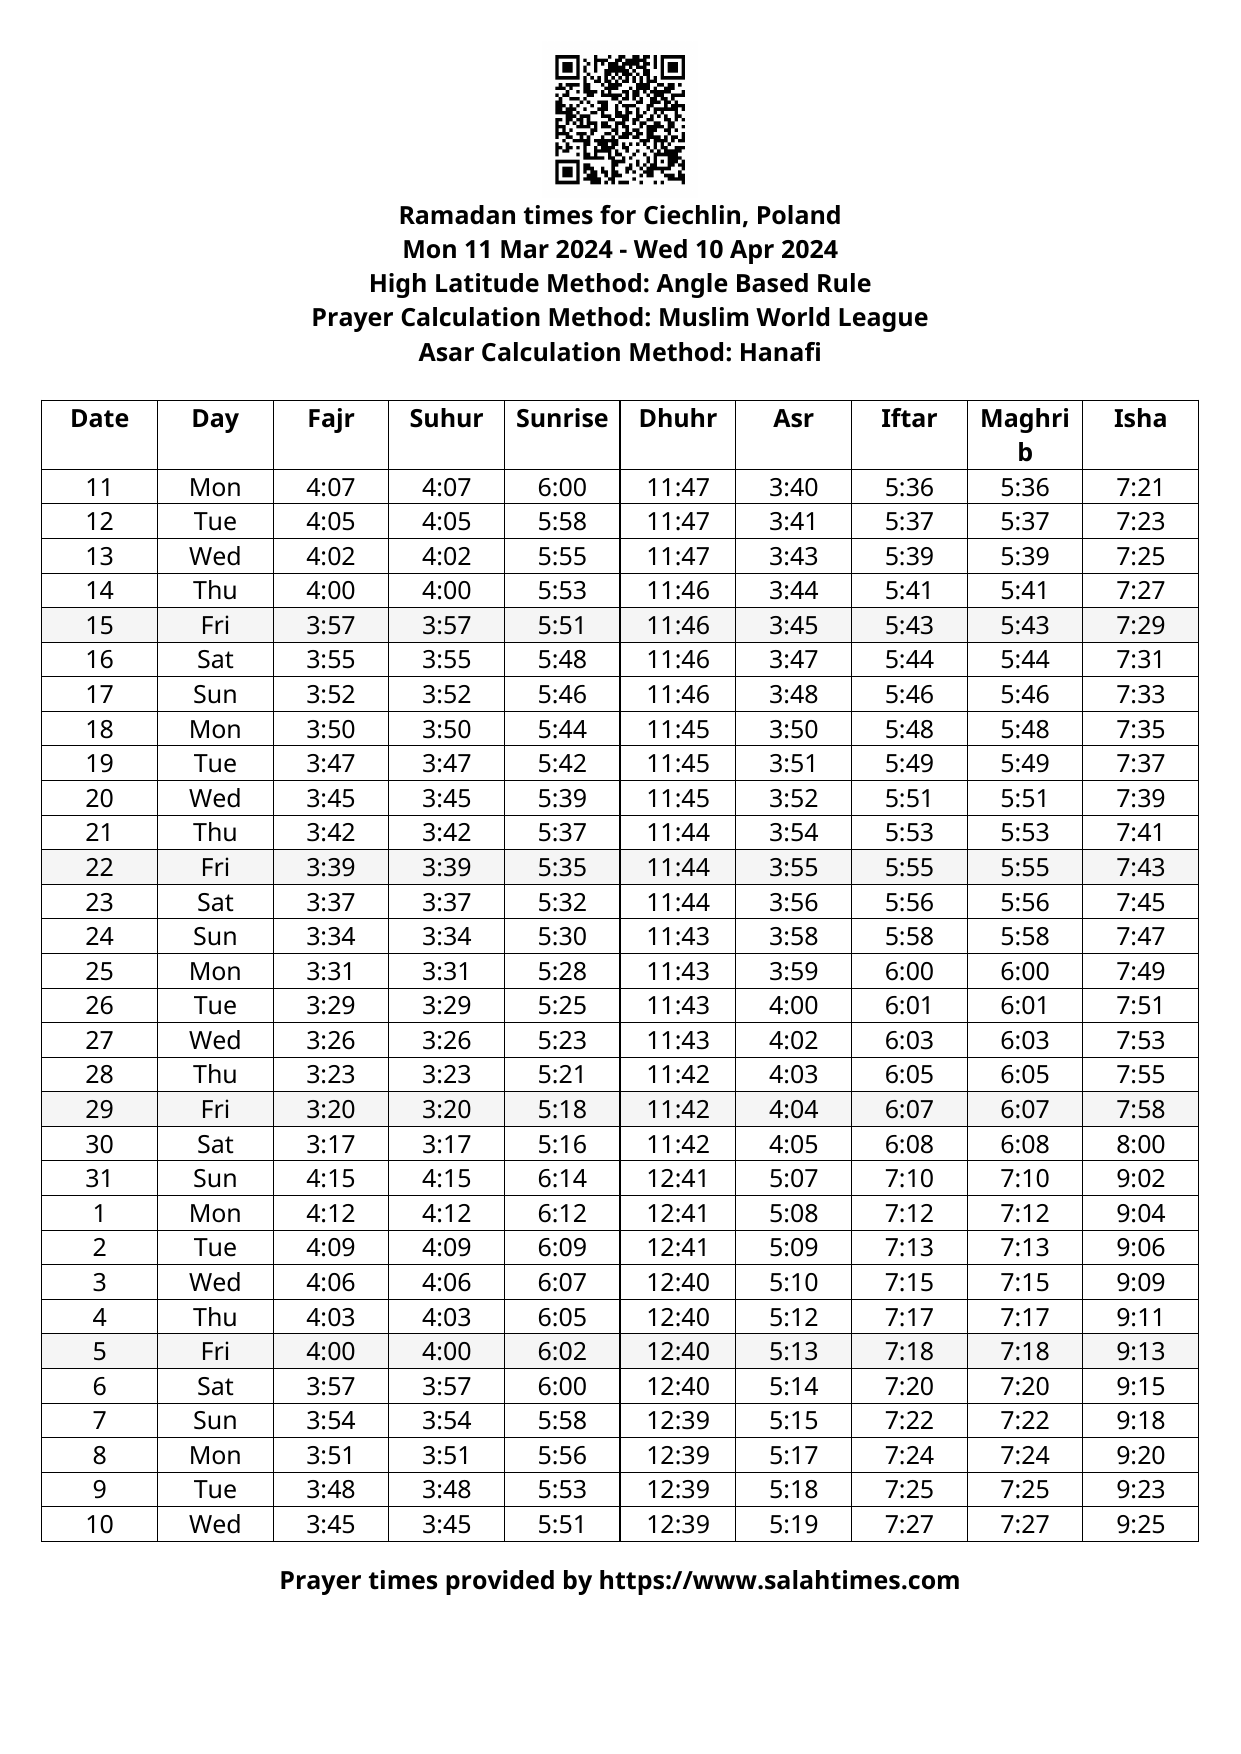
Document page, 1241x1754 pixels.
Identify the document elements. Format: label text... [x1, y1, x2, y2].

table_cell 4:02 [389, 539, 504, 572]
table_cell 12 [42, 504, 157, 538]
table_cell Mon [158, 470, 273, 503]
table_cell 18 [42, 712, 157, 745]
table_cell 15 [42, 608, 157, 642]
table_cell 11:47 [621, 539, 735, 572]
table_cell 9:09 [1083, 1265, 1198, 1299]
table_cell 4:06 [274, 1265, 388, 1299]
table_cell 6:03 [968, 1023, 1082, 1057]
table_cell 6:01 [852, 989, 967, 1022]
table_cell 9:06 [1083, 1231, 1198, 1264]
table_cell 7:18 [852, 1334, 967, 1368]
table_cell 5:37 [505, 816, 619, 849]
table_cell 5:43 [968, 608, 1082, 642]
table_cell 7:24 [968, 1438, 1082, 1472]
table_cell 3:43 [736, 539, 851, 572]
table_cell 11:45 [621, 712, 735, 745]
table_cell 12:40 [621, 1300, 735, 1333]
text Asar Calculation Method: Hanafi [42, 334, 1198, 368]
table_cell 5:37 [852, 504, 967, 538]
table_cell 3:54 [736, 816, 851, 849]
table_cell Sun [158, 677, 273, 711]
table_cell 3:40 [736, 470, 851, 503]
table_cell 7:15 [968, 1265, 1082, 1299]
table_cell 5:36 [852, 470, 967, 503]
table_cell 3:47 [389, 746, 504, 780]
table_cell 5:51 [852, 781, 967, 814]
table_cell 4:12 [274, 1196, 388, 1229]
table_cell Wed [158, 1265, 273, 1299]
table_cell 7:13 [852, 1231, 967, 1264]
table_header Date [42, 401, 157, 469]
table_cell 4:00 [736, 989, 851, 1022]
table_cell 6:05 [968, 1058, 1082, 1091]
table_cell 12:41 [621, 1161, 735, 1195]
table_cell Sat [158, 885, 273, 918]
table_cell 7:55 [1083, 1058, 1198, 1091]
table_cell 7:20 [852, 1369, 967, 1402]
table_cell 3:37 [389, 885, 504, 918]
table_cell 4:03 [389, 1300, 504, 1333]
table_cell 7:35 [1083, 712, 1198, 745]
table_cell 12:39 [621, 1473, 735, 1506]
table_cell 5:28 [505, 954, 619, 987]
table_cell 9:13 [1083, 1334, 1198, 1368]
table_cell 7:17 [968, 1300, 1082, 1333]
table_cell 7 [42, 1404, 157, 1437]
table_cell 14 [42, 574, 157, 607]
table_cell 5:36 [968, 470, 1082, 503]
table_cell 13 [42, 539, 157, 572]
table_cell 5:17 [736, 1438, 851, 1472]
table_cell 4:04 [736, 1092, 851, 1126]
table_cell 11:46 [621, 574, 735, 607]
table_cell 11:46 [621, 677, 735, 711]
table_cell 5:51 [505, 608, 619, 642]
table_cell 6:14 [505, 1161, 619, 1195]
text Ramadan times for Ciechlin, Poland [42, 198, 1198, 232]
table_cell 3:31 [274, 954, 388, 987]
table_cell 3:54 [389, 1404, 504, 1437]
table_cell 3:26 [274, 1023, 388, 1057]
table_cell 11:47 [621, 504, 735, 538]
table_header Day [158, 401, 273, 469]
table_cell Fri [158, 608, 273, 642]
table_cell 5:53 [505, 574, 619, 607]
table_cell 3:17 [274, 1127, 388, 1160]
table_cell 3:50 [736, 712, 851, 745]
table_cell 5:41 [968, 574, 1082, 607]
table_cell 4:05 [274, 504, 388, 538]
table_cell 4:09 [389, 1231, 504, 1264]
table_cell Tue [158, 1231, 273, 1264]
table_cell 6:09 [505, 1231, 619, 1264]
table_cell 5:35 [505, 850, 619, 884]
table_cell 3:55 [736, 850, 851, 884]
table_cell 7:12 [968, 1196, 1082, 1229]
table_cell 7:58 [1083, 1092, 1198, 1126]
table_cell 11:43 [621, 989, 735, 1022]
table_cell 4:00 [274, 1334, 388, 1368]
table_cell 3:47 [736, 643, 851, 676]
table_cell 7:17 [852, 1300, 967, 1333]
table_cell 3:48 [389, 1473, 504, 1506]
table_cell 21 [42, 816, 157, 849]
table_cell Thu [158, 574, 273, 607]
table_cell 11:44 [621, 885, 735, 918]
table_cell 3:29 [274, 989, 388, 1022]
table_cell 3:34 [274, 919, 388, 953]
table_cell 3:23 [389, 1058, 504, 1091]
table_cell 11:45 [621, 746, 735, 780]
table_cell 7:18 [968, 1334, 1082, 1368]
table_cell 5 [42, 1334, 157, 1368]
table_cell 11:46 [621, 643, 735, 676]
table_cell 7:51 [1083, 989, 1198, 1022]
table_cell 5:53 [968, 816, 1082, 849]
table_cell 7:53 [1083, 1023, 1198, 1057]
table_cell 7:27 [852, 1507, 967, 1541]
table_cell 7:25 [852, 1473, 967, 1506]
table_cell 3:50 [274, 712, 388, 745]
table_cell 7:49 [1083, 954, 1198, 987]
table_cell 3:52 [736, 781, 851, 814]
table_cell 5:25 [505, 989, 619, 1022]
table_cell 7:45 [1083, 885, 1198, 918]
table_cell 8:00 [1083, 1127, 1198, 1160]
table_cell 5:39 [968, 539, 1082, 572]
table_cell 5:10 [736, 1265, 851, 1299]
table_cell 12:40 [621, 1265, 735, 1299]
table_cell 8 [42, 1438, 157, 1472]
table_cell Fri [158, 1092, 273, 1126]
table_cell 11:46 [621, 608, 735, 642]
table_cell 4:15 [389, 1161, 504, 1195]
table_cell Thu [158, 1300, 273, 1333]
table_header Sunrise [505, 401, 619, 469]
table_cell 7:27 [1083, 574, 1198, 607]
table_cell 12:41 [621, 1231, 735, 1264]
table_cell 5:56 [505, 1438, 619, 1472]
table_cell 11:43 [621, 954, 735, 987]
table_cell 5:13 [736, 1334, 851, 1368]
table_cell 11:42 [621, 1058, 735, 1091]
table_cell 5:43 [852, 608, 967, 642]
table_cell Mon [158, 1438, 273, 1472]
table_cell 2 [42, 1231, 157, 1264]
table_cell Thu [158, 1058, 273, 1091]
table_cell Thu [158, 816, 273, 849]
table_cell 6:08 [968, 1127, 1082, 1160]
table_cell 3:39 [274, 850, 388, 884]
table_cell 6:00 [968, 954, 1082, 987]
table_cell Wed [158, 539, 273, 572]
table_cell 5:58 [505, 1404, 619, 1437]
table_cell 22 [42, 850, 157, 884]
table_cell 3:55 [389, 643, 504, 676]
table_cell 17 [42, 677, 157, 711]
table_cell 3:51 [274, 1438, 388, 1472]
table_cell 5:39 [505, 781, 619, 814]
table_cell 4:03 [274, 1300, 388, 1333]
table_cell 29 [42, 1092, 157, 1126]
table_cell 11:42 [621, 1092, 735, 1126]
table_cell 11 [42, 470, 157, 503]
table_cell 3:17 [389, 1127, 504, 1160]
table_cell 5:53 [852, 816, 967, 849]
table_cell 11:45 [621, 781, 735, 814]
table_cell 7:20 [968, 1369, 1082, 1402]
table_cell 5:30 [505, 919, 619, 953]
table_cell 3:45 [274, 1507, 388, 1541]
table_cell 5:41 [852, 574, 967, 607]
table_cell 3:52 [389, 677, 504, 711]
table_cell 3:50 [389, 712, 504, 745]
table_cell 3:55 [274, 643, 388, 676]
table_cell 5:49 [968, 746, 1082, 780]
table_cell 5:56 [852, 885, 967, 918]
table_cell 3:48 [736, 677, 851, 711]
table_cell 3:44 [736, 574, 851, 607]
table_cell 5:48 [852, 712, 967, 745]
table_cell 3:34 [389, 919, 504, 953]
table_cell 5:48 [505, 643, 619, 676]
table_cell 3:39 [389, 850, 504, 884]
table_cell 7:10 [852, 1161, 967, 1195]
text High Latitude Method: Angle Based Rule [42, 266, 1198, 300]
table_cell 7:33 [1083, 677, 1198, 711]
table_cell 9:15 [1083, 1369, 1198, 1402]
table_cell 3:26 [389, 1023, 504, 1057]
table_cell 6:12 [505, 1196, 619, 1229]
table_cell 3:57 [389, 1369, 504, 1402]
table_cell 3:51 [736, 746, 851, 780]
table_cell 3:47 [274, 746, 388, 780]
table_cell 5:44 [852, 643, 967, 676]
table_cell 5:55 [505, 539, 619, 572]
table_cell 7:22 [852, 1404, 967, 1437]
table_cell 11:43 [621, 1023, 735, 1057]
table_cell 12:39 [621, 1507, 735, 1541]
table_cell 3:45 [389, 781, 504, 814]
table_cell 3:42 [389, 816, 504, 849]
table_cell Sat [158, 1127, 273, 1160]
text Mon 11 Mar 2024 - Wed 10 Apr 2024 [42, 232, 1198, 266]
table_cell 7:22 [968, 1404, 1082, 1437]
table_cell 9:11 [1083, 1300, 1198, 1333]
table_cell 9:23 [1083, 1473, 1198, 1506]
table_cell 3:57 [274, 1369, 388, 1402]
table_cell 7:29 [1083, 608, 1198, 642]
table_cell 5:53 [505, 1473, 619, 1506]
table_header Maghrib [968, 401, 1082, 469]
table_cell 4:02 [274, 539, 388, 572]
table_header Asr [736, 401, 851, 469]
table_header Fajr [274, 401, 388, 469]
table_cell 5:44 [968, 643, 1082, 676]
table_cell 12:40 [621, 1334, 735, 1368]
table_cell 3:51 [389, 1438, 504, 1472]
table_cell 16 [42, 643, 157, 676]
table_cell 5:51 [968, 781, 1082, 814]
table_cell 12:39 [621, 1438, 735, 1472]
table_cell 5:37 [968, 504, 1082, 538]
table_cell 4 [42, 1300, 157, 1333]
table_cell 6:07 [852, 1092, 967, 1126]
table_cell 19 [42, 746, 157, 780]
table_cell 6:05 [852, 1058, 967, 1091]
table_cell 5:15 [736, 1404, 851, 1437]
table_cell 25 [42, 954, 157, 987]
table_cell Fri [158, 1334, 273, 1368]
table_cell Fri [158, 850, 273, 884]
table_cell 5:51 [505, 1507, 619, 1541]
table_cell 4:00 [389, 1334, 504, 1368]
table_cell 11:47 [621, 470, 735, 503]
table_cell 5:46 [505, 677, 619, 711]
text Prayer Calculation Method: Muslim World League [42, 300, 1198, 334]
table_cell 12:41 [621, 1196, 735, 1229]
table_cell 5:07 [736, 1161, 851, 1195]
table_cell 5:18 [736, 1473, 851, 1506]
table_cell 11:43 [621, 919, 735, 953]
table_cell 3 [42, 1265, 157, 1299]
table_cell 9:20 [1083, 1438, 1198, 1472]
table_cell 3:54 [274, 1404, 388, 1437]
table_cell 24 [42, 919, 157, 953]
table_cell 5:12 [736, 1300, 851, 1333]
table_cell 7:39 [1083, 781, 1198, 814]
table_cell 6:00 [505, 470, 619, 503]
table_cell 6:00 [852, 954, 967, 987]
table_cell 6:01 [968, 989, 1082, 1022]
table_cell 3:31 [389, 954, 504, 987]
table_cell 3:56 [736, 885, 851, 918]
table_cell 4:07 [389, 470, 504, 503]
table_cell 9:04 [1083, 1196, 1198, 1229]
table_cell 3:37 [274, 885, 388, 918]
table_cell 7:10 [968, 1161, 1082, 1195]
table_cell 9:25 [1083, 1507, 1198, 1541]
table_cell 11:44 [621, 850, 735, 884]
table_cell 4:09 [274, 1231, 388, 1264]
table_cell 7:21 [1083, 470, 1198, 503]
table_cell 9:02 [1083, 1161, 1198, 1195]
table_cell 6:00 [505, 1369, 619, 1402]
table_cell 7:27 [968, 1507, 1082, 1541]
table_cell 6:05 [505, 1300, 619, 1333]
table_cell 26 [42, 989, 157, 1022]
table_cell 5:58 [505, 504, 619, 538]
table_cell 7:23 [1083, 504, 1198, 538]
table_cell 5:58 [968, 919, 1082, 953]
table_cell 5:09 [736, 1231, 851, 1264]
table_cell 5:39 [852, 539, 967, 572]
table_cell 4:03 [736, 1058, 851, 1091]
table_cell 3:29 [389, 989, 504, 1022]
table_cell 3:52 [274, 677, 388, 711]
table_cell Tue [158, 746, 273, 780]
table_cell 7:47 [1083, 919, 1198, 953]
text Prayer times provided by https://www.salahtimes.com [42, 1563, 1198, 1597]
table_cell 5:16 [505, 1127, 619, 1160]
table_cell 5:48 [968, 712, 1082, 745]
table_cell 6:08 [852, 1127, 967, 1160]
table_cell Tue [158, 504, 273, 538]
table_cell 5:58 [852, 919, 967, 953]
table_header Dhuhr [621, 401, 735, 469]
table_cell Mon [158, 954, 273, 987]
table_cell Wed [158, 781, 273, 814]
table_cell 6:07 [968, 1092, 1082, 1126]
table_cell 7:24 [852, 1438, 967, 1472]
table_header Iftar [852, 401, 967, 469]
table_cell 3:20 [274, 1092, 388, 1126]
table_cell 5:19 [736, 1507, 851, 1541]
table_cell 4:00 [274, 574, 388, 607]
table_cell 12:39 [621, 1404, 735, 1437]
table_cell 6:07 [505, 1265, 619, 1299]
table_cell 7:25 [968, 1473, 1082, 1506]
table_cell Tue [158, 989, 273, 1022]
table_cell 11:42 [621, 1127, 735, 1160]
table_cell 5:49 [852, 746, 967, 780]
table_cell 5:56 [968, 885, 1082, 918]
table_cell Sun [158, 1404, 273, 1437]
table_cell 7:37 [1083, 746, 1198, 780]
table_cell 7:31 [1083, 643, 1198, 676]
table_cell 3:45 [389, 1507, 504, 1541]
table_cell 3:41 [736, 504, 851, 538]
table_cell 5:42 [505, 746, 619, 780]
table_cell Wed [158, 1507, 273, 1541]
table_cell 3:45 [736, 608, 851, 642]
table_cell 4:12 [389, 1196, 504, 1229]
table_cell 4:07 [274, 470, 388, 503]
table_cell 3:59 [736, 954, 851, 987]
table_cell 5:21 [505, 1058, 619, 1091]
table_cell 5:44 [505, 712, 619, 745]
table_cell 11:44 [621, 816, 735, 849]
table_cell 3:23 [274, 1058, 388, 1091]
table_cell 20 [42, 781, 157, 814]
table_cell 7:41 [1083, 816, 1198, 849]
table_cell 12:40 [621, 1369, 735, 1402]
table_cell 5:18 [505, 1092, 619, 1126]
table_cell Sun [158, 919, 273, 953]
table_cell 4:02 [736, 1023, 851, 1057]
table_cell 3:58 [736, 919, 851, 953]
table_cell 4:15 [274, 1161, 388, 1195]
table_cell 5:08 [736, 1196, 851, 1229]
table_cell 6:03 [852, 1023, 967, 1057]
table_header Isha [1083, 401, 1198, 469]
table_cell 7:13 [968, 1231, 1082, 1264]
table_cell 31 [42, 1161, 157, 1195]
table_cell Mon [158, 1196, 273, 1229]
table_cell 9 [42, 1473, 157, 1506]
table_cell 5:55 [968, 850, 1082, 884]
table_cell 3:57 [274, 608, 388, 642]
table_cell 5:23 [505, 1023, 619, 1057]
table_cell 5:55 [852, 850, 967, 884]
table_cell Sun [158, 1161, 273, 1195]
table_cell 3:45 [274, 781, 388, 814]
table_cell 4:05 [389, 504, 504, 538]
picture [542, 41, 699, 198]
table_cell Mon [158, 712, 273, 745]
table_cell Sat [158, 643, 273, 676]
table_cell 6 [42, 1369, 157, 1402]
table_header Suhur [389, 401, 504, 469]
table_cell 5:14 [736, 1369, 851, 1402]
table_cell 1 [42, 1196, 157, 1229]
table_cell 6:02 [505, 1334, 619, 1368]
table_cell 7:12 [852, 1196, 967, 1229]
table_cell 7:25 [1083, 539, 1198, 572]
table_cell 4:06 [389, 1265, 504, 1299]
table_cell 4:05 [736, 1127, 851, 1160]
table_cell 3:57 [389, 608, 504, 642]
table_cell 5:46 [968, 677, 1082, 711]
table_cell 10 [42, 1507, 157, 1541]
table_cell 5:32 [505, 885, 619, 918]
table_cell Sat [158, 1369, 273, 1402]
table_cell 3:20 [389, 1092, 504, 1126]
table_cell Wed [158, 1023, 273, 1057]
table_cell 9:18 [1083, 1404, 1198, 1437]
table_cell Tue [158, 1473, 273, 1506]
table_cell 7:15 [852, 1265, 967, 1299]
table_cell 27 [42, 1023, 157, 1057]
table_cell 28 [42, 1058, 157, 1091]
table_cell 4:00 [389, 574, 504, 607]
table_cell 7:43 [1083, 850, 1198, 884]
table_cell 3:48 [274, 1473, 388, 1506]
table_cell 23 [42, 885, 157, 918]
table_cell 5:46 [852, 677, 967, 711]
table_cell 30 [42, 1127, 157, 1160]
table_cell 3:42 [274, 816, 388, 849]
